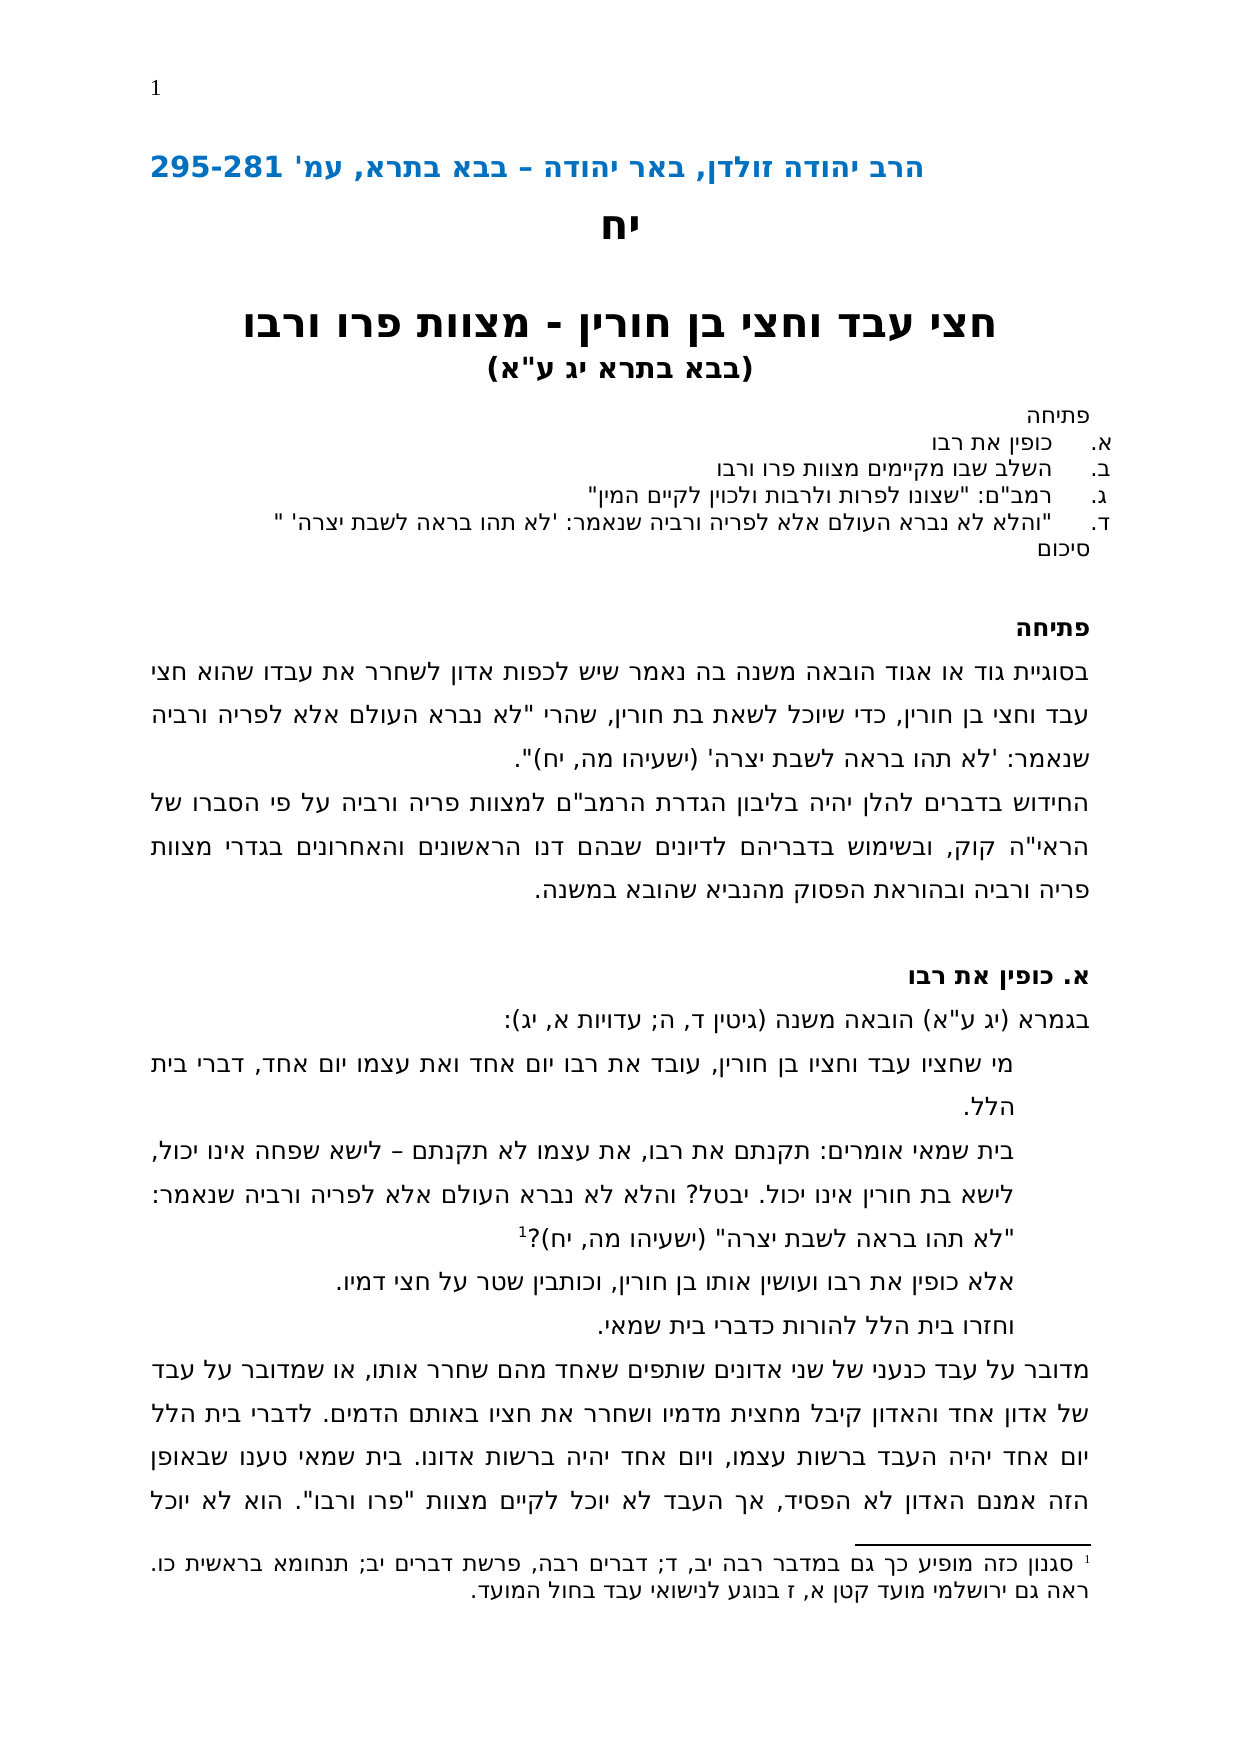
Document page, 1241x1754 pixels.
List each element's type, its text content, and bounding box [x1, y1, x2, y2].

text הרב יהודה זולדן, באר יהודה – בבא בתרא, עמ' 295-281 [150, 150, 1090, 184]
subtitle חצי עבד וחצי בן חורין - מצוות פרו ורבו [150, 299, 1090, 347]
text בגמרא (יג ע"א) הובאה משנה (גיטין ד, ה; עדויות א, יג): [150, 1005, 1090, 1034]
text סיכום [150, 535, 1090, 562]
text בית שמאי אומרים: תקנתם את רבו, את עצמו לא תקנתם – לישא שפחה אינו יכול, לישא בת חורין אינו יכול. יבטל? והלא לא נברא העולם אלא לפריה ורביה שנאמר: "לא תהו בראה לשבת יצרה" (ישעיהו מה, יח)? [150, 1136, 1015, 1253]
list "והלא לא נברא העולם אלא לפריה ורביה שנאמר: 'לא תהו בראה לשבת יצרה' " [150, 509, 1090, 535]
list השלב שבו מקיימים מצוות פרו ורבו [150, 455, 1090, 482]
text יח [150, 201, 1090, 249]
subtitle פתיחה [150, 613, 1090, 642]
list רמב"ם: "שצונו לפרות ולרבות ולכוין לקיים המין" [150, 482, 1090, 509]
text החידוש בדברים להלן יהיה בליבון הגדרת הרמב"ם למצוות פריה ורביה על פי הסברו של הראי"ה קוק, ובשימוש בדבריהם לדיונים שבהם דנו הראשונים והאחרונים בגדרי מצוות פריה ורביה ובהוראת הפסוק מהנביא שהובא במשנה. [150, 788, 1090, 905]
list כופין את רבו [150, 429, 1090, 455]
subtitle א. כופין את רבו [150, 961, 1090, 991]
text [150, 1355, 1090, 1516]
text וחזרו בית הלל להורות כדברי בית שמאי. [150, 1311, 1015, 1341]
text בסוגיית גוד או אגוד הובאה משנה בה נאמר שיש לכפות אדון לשחרר את עבדו שהוא חצי עבד וחצי בן חורין, כדי שיוכל לשאת בת חורין, שהרי "לא נברא העולם אלא לפריה ורביה שנאמר: 'לא תהו בראה לשבת יצרה' (ישעיהו מה, יח)". [150, 657, 1090, 773]
text פתיחה [150, 402, 1090, 429]
text אלא כופין את רבו ועושין אותו בן חורין, וכותבין שטר על חצי דמיו. [150, 1268, 1015, 1297]
text מי שחציו עבד וחציו בן חורין, עובד את רבו יום אחד ואת עצמו יום אחד, דברי בית הלל. [150, 1049, 1015, 1122]
text (בבא בתרא יג ע"א) [150, 351, 1090, 385]
